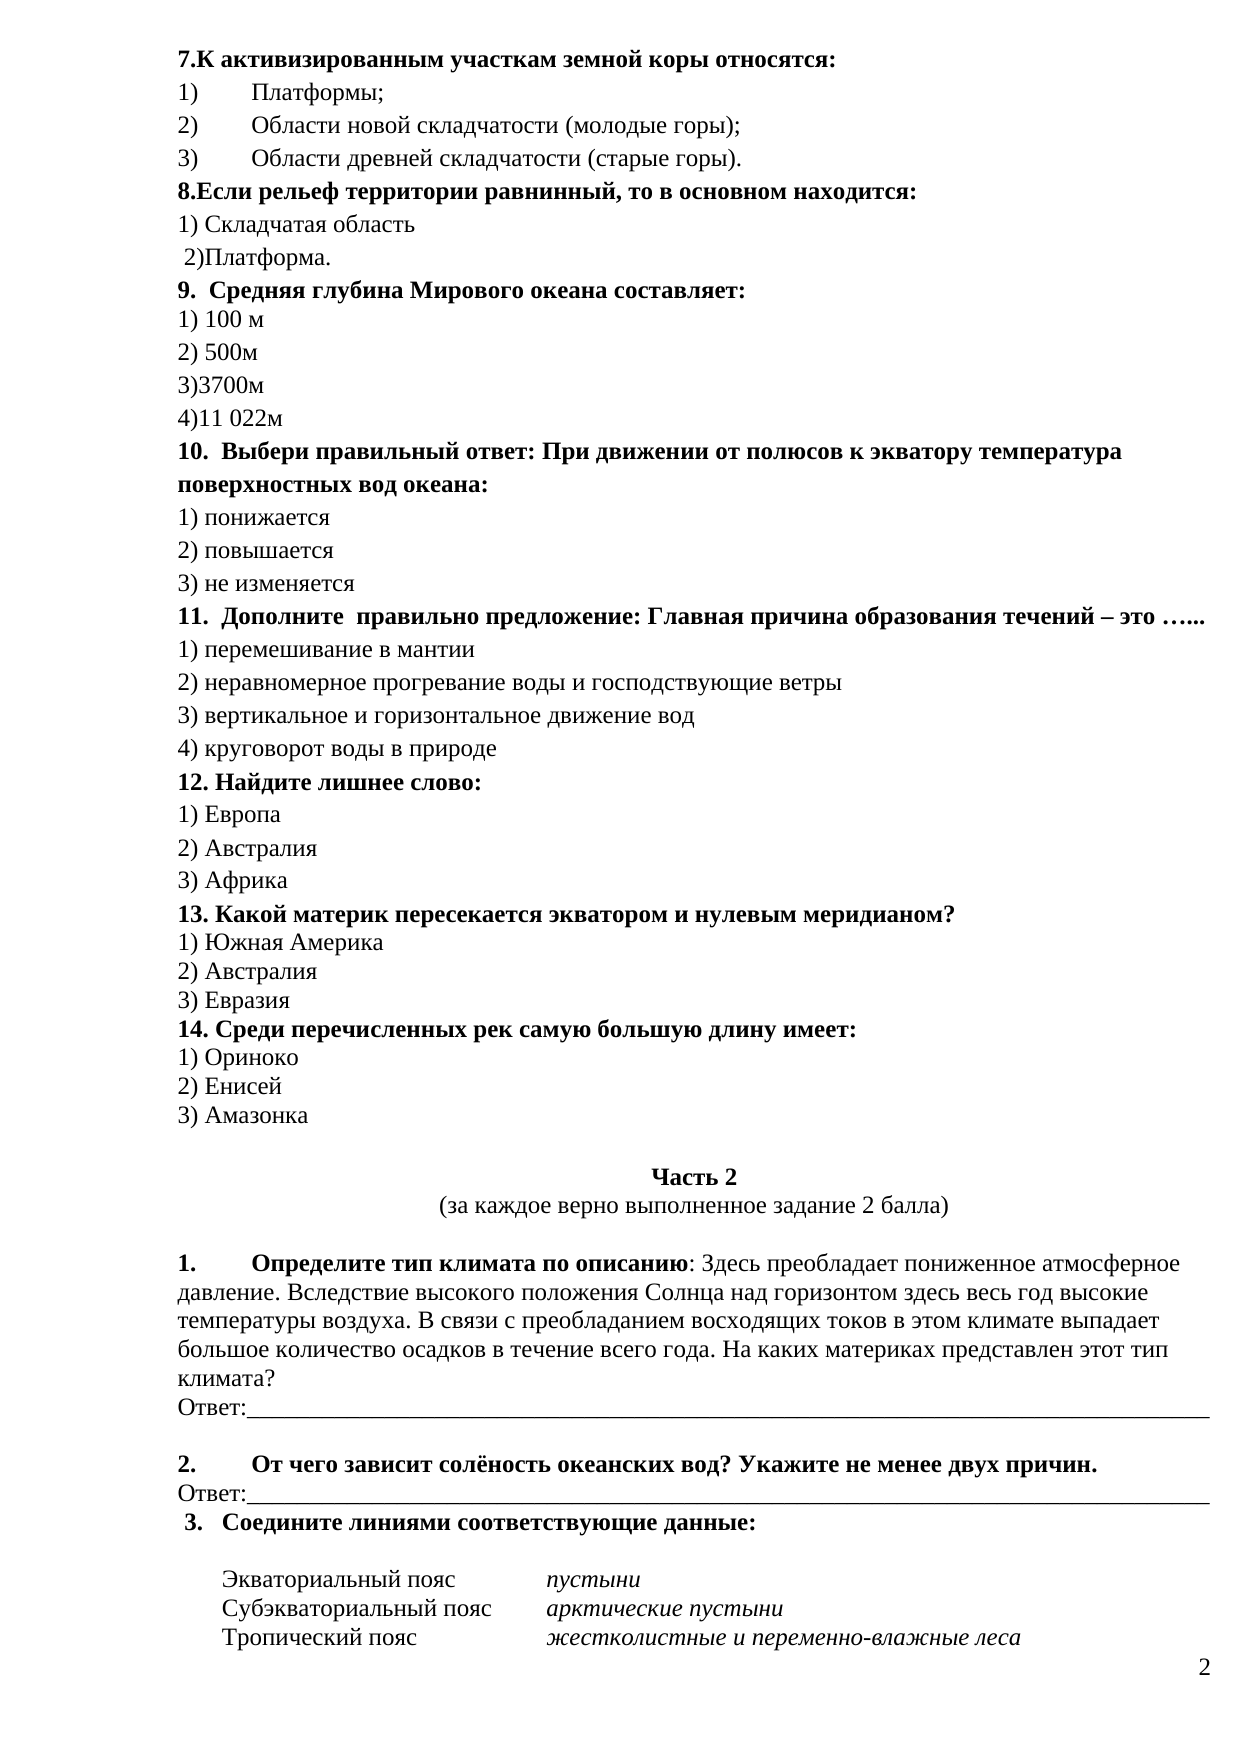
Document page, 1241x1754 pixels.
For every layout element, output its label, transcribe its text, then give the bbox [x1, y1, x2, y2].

text Ответ:_____________________________________________________________________________ [177, 1478, 1211, 1507]
text 2) Австралия [177, 833, 1211, 861]
list Области древней складчатости (старые горы). [177, 143, 1211, 172]
text 3)3700м [177, 370, 1211, 399]
text 2) Енисей [177, 1071, 1211, 1100]
text 4) круговорот воды в природе [177, 733, 1211, 762]
text 1) Складчатая область [177, 209, 1211, 238]
text 3) Евразия [177, 985, 1211, 1014]
text 13. Какой материк пересекается экватором и нулевым меридианом? [177, 899, 1211, 927]
text 10. Выбери правильный ответ: При движении от полюсов к экватору температура поверхностных вод океана: [177, 436, 1211, 498]
text Экваториальный пояс пустыни [222, 1564, 1211, 1593]
text Часть 2 [177, 1162, 1211, 1190]
text 1) перемешивание в мантии [177, 634, 1211, 663]
text 2) Австралия [177, 956, 1211, 985]
list Соедините линиями соответствующие данные: [184, 1507, 1211, 1535]
text 3) Африка [177, 866, 1211, 894]
list 9. Средняя глубина Мирового океана составляет: [177, 276, 1211, 304]
text 4)11 022м [177, 403, 1211, 432]
text Тропический пояс жестколистные и переменно-влажные леса [222, 1622, 1211, 1650]
list Области новой складчатости (молодые горы); [177, 110, 1211, 139]
text 1) 100 м [177, 304, 1211, 333]
text 12. Найдите лишнее слово: [177, 767, 1211, 795]
list 8.Если рельеф территории равнинный, то в основном находится: [177, 176, 1211, 205]
list Ответ:_____________________________________________________________________________ [177, 1392, 1211, 1420]
text 1) Ориноко [177, 1042, 1211, 1071]
text 3) не изменяется [177, 568, 1211, 597]
text 1) Европа [177, 799, 1211, 828]
list 7.К активизированным участкам земной коры относятся: [177, 44, 1211, 73]
text 2) повышается [177, 535, 1211, 564]
list Определите тип климата по описанию: Здесь преобладает пониженное атмосферное давление. Вследствие высокого положения Солнца над горизонтом здесь весь год высокие температуры воздуха. В связи с преобладанием восходящих токов в этом климате выпадает большое количество осадков в течение всего года. На каких материках представлен этот тип климата? [177, 1248, 1211, 1392]
text 3) вертикальное и горизонтальное движение вод [177, 701, 1211, 729]
text 1) понижается [177, 502, 1211, 531]
list Платформы; [177, 77, 1211, 106]
text 14. Среди перечисленных рек самую большую длину имеет: [177, 1014, 1211, 1042]
text Субэкваториальный пояс арктические пустыни [222, 1593, 1211, 1622]
text (за каждое верно выполненное задание 2 балла) [177, 1190, 1211, 1219]
text 2) 500м [177, 337, 1211, 366]
text 2) неравномерное прогревание воды и господствующие ветры [177, 667, 1211, 696]
text 2)Платформа. [177, 242, 1211, 271]
text 3) Амазонка [177, 1100, 1211, 1129]
text 1) Южная Америка [177, 927, 1211, 956]
text 11. Дополните правильно предложение: Главная причина образования течений – это …... [177, 601, 1211, 630]
list От чего зависит солёность океанских вод? Укажите не менее двух причин. [177, 1449, 1211, 1478]
